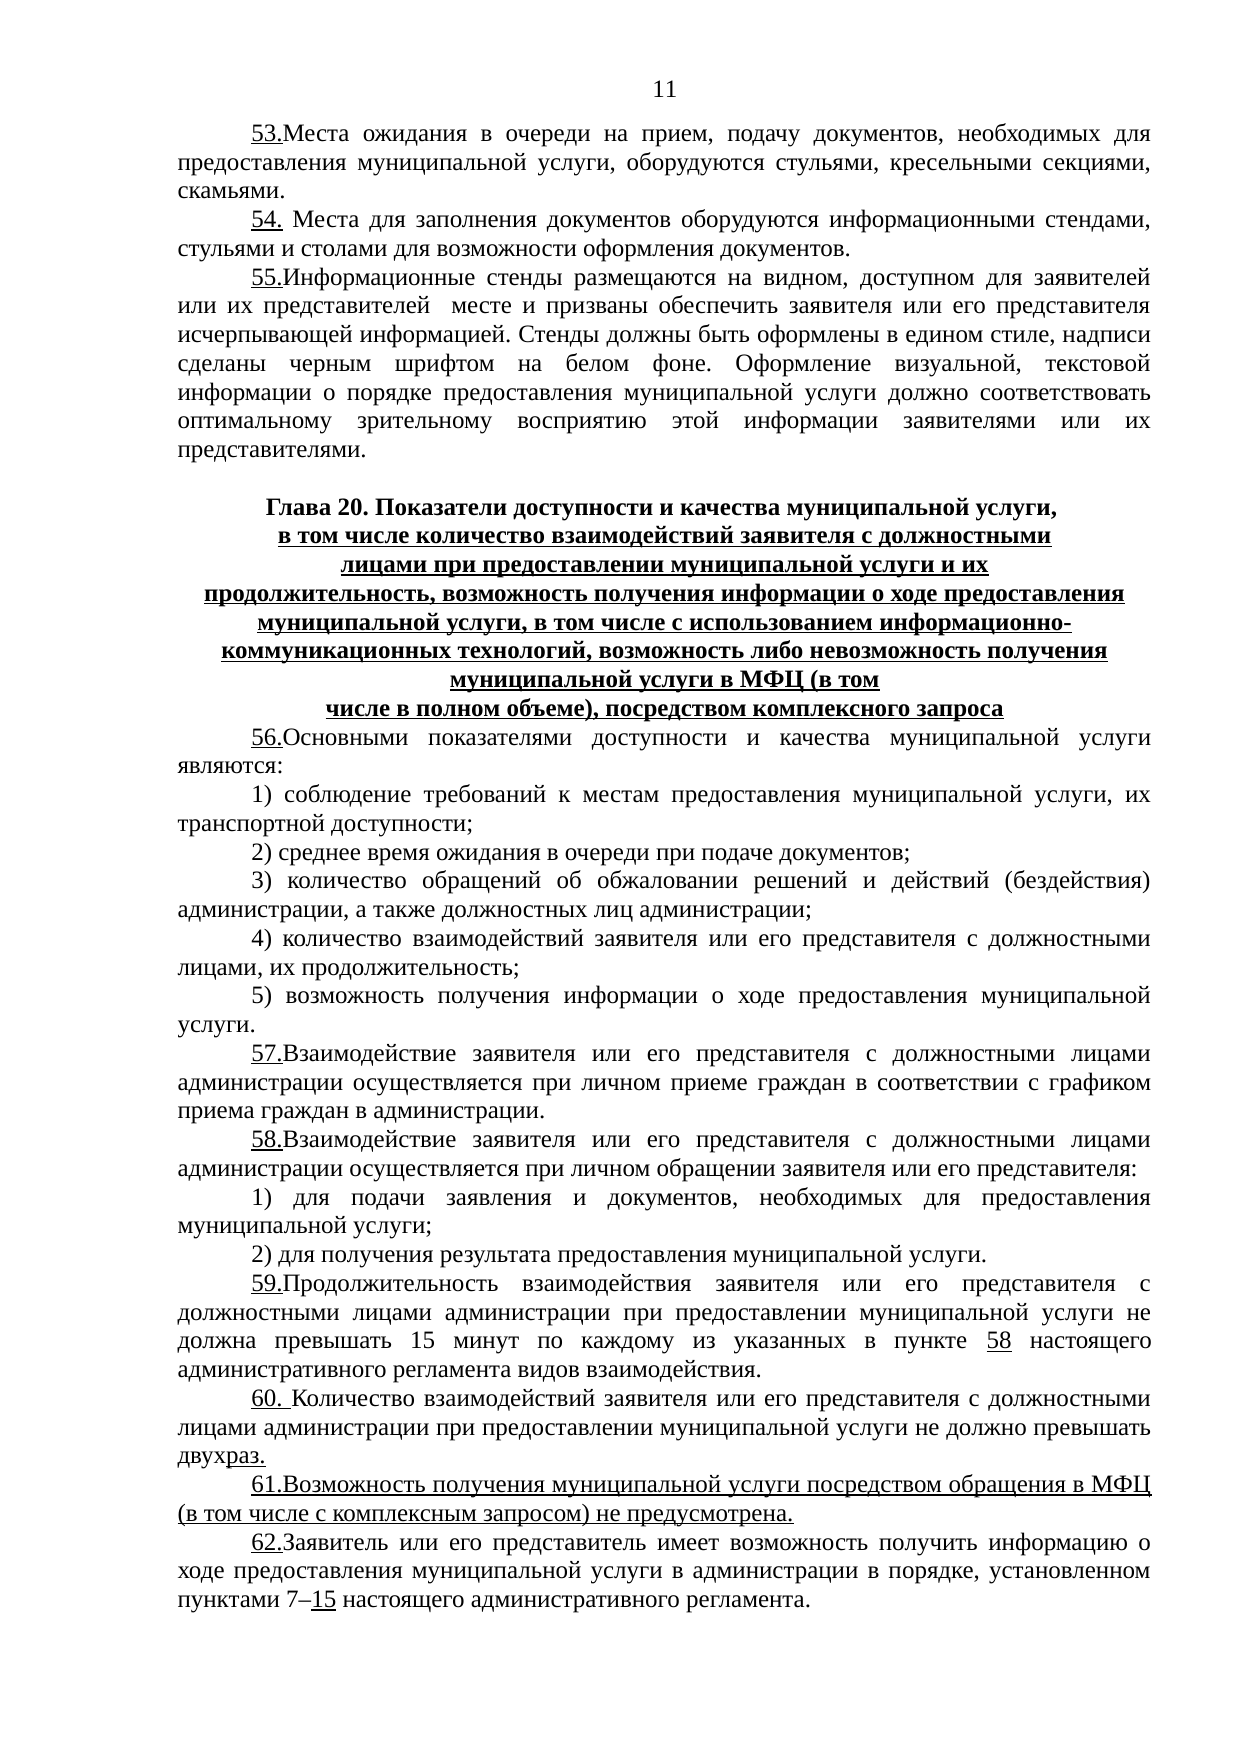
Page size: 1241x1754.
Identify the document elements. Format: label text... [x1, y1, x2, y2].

text 57.Взаимодействие заявителя или его представителя с должностными лицами администрации осуществляется при личном приеме граждан в соответствии с графиком приема граждан в администрации. [177, 1038, 1152, 1124]
text 5) возможность получения информации о ходе предоставления муниципальной услуги. [177, 981, 1152, 1038]
text 4) количество взаимодействий заявителя или его представителя с должностными лицами, их продолжительность; [177, 923, 1152, 981]
text 53.Места ожидания в очереди на прием, подачу документов, необходимых для предоставления муниципальной услуги, оборудуются стульями, кресельными секциями, скамьями. [177, 118, 1152, 204]
text 58.Взаимодействие заявителя или его представителя с должностными лицами администрации осуществляется при личном обращении заявителя или его представителя: [177, 1124, 1152, 1182]
text числе в полном объеме), посредством комплексного запроса [177, 693, 1152, 722]
text 2) для получения результата предоставления муниципальной услуги. [177, 1239, 1152, 1268]
text 62.Заявитель или его представитель имеет возможность получить информацию о ходе предоставления муниципальной услуги в администрации в порядке, установленном пунктами 7–15 настоящего административного регламента. [177, 1527, 1152, 1613]
text 59.Продолжительность взаимодействия заявителя или его представителя с должностными лицами администрации при предоставлении муниципальной услуги не должна превышать 15 минут по каждому из указанных в пункте 58 настоящего административного регламента видов взаимодействия. [177, 1268, 1152, 1383]
text 56.Основными показателями доступности и качества муниципальной услуги являются: [177, 722, 1152, 779]
text 2) среднее время ожидания в очереди при подаче документов; [177, 837, 1152, 866]
text 54. Места для заполнения документов оборудуются информационными стендами, стульями и столами для возможности оформления документов. [177, 204, 1152, 262]
text Глава 20. Показатели доступности и качества муниципальной услуги, в том числе количество взаимодействий заявителя с должностными лицами при предоставлении муниципальной услуги и их продолжительность, возможность получения информации о ходе предоставления муниципальной услуги, в том числе с использованием информационно-коммуникационных технологий, возможность либо невозможность получения муниципальной услуги в МФЦ (в том [177, 492, 1152, 693]
text 61.Возможность получения муниципальной услуги посредством обращения в МФЦ (в том числе с комплексным запросом) не предусмотрена. [177, 1469, 1152, 1527]
text 1) для подачи заявления и документов, необходимых для предоставления муниципальной услуги; [177, 1182, 1152, 1239]
text 55.Информационные стенды размещаются на видном, доступном для заявителей или их представителей месте и призваны обеспечить заявителя или его представителя исчерпывающей информацией. Стенды должны быть оформлены в едином стиле, надписи сделаны черным шрифтом на белом фоне. Оформление визуальной, текстовой информации о порядке предоставления муниципальной услуги должно соответствовать оптимальному зрительному восприятию этой информации заявителями или их представителями. [177, 262, 1152, 463]
text 60. Количество взаимодействий заявителя или его представителя с должностными лицами администрации при предоставлении муниципальной услуги не должно превышать двухраз. [177, 1383, 1152, 1469]
text 1) соблюдение требований к местам предоставления муниципальной услуги, их транспортной доступности; [177, 779, 1152, 837]
text 3) количество обращений об обжаловании решений и действий (бездействия) администрации, а также должностных лиц администрации; [177, 866, 1152, 923]
